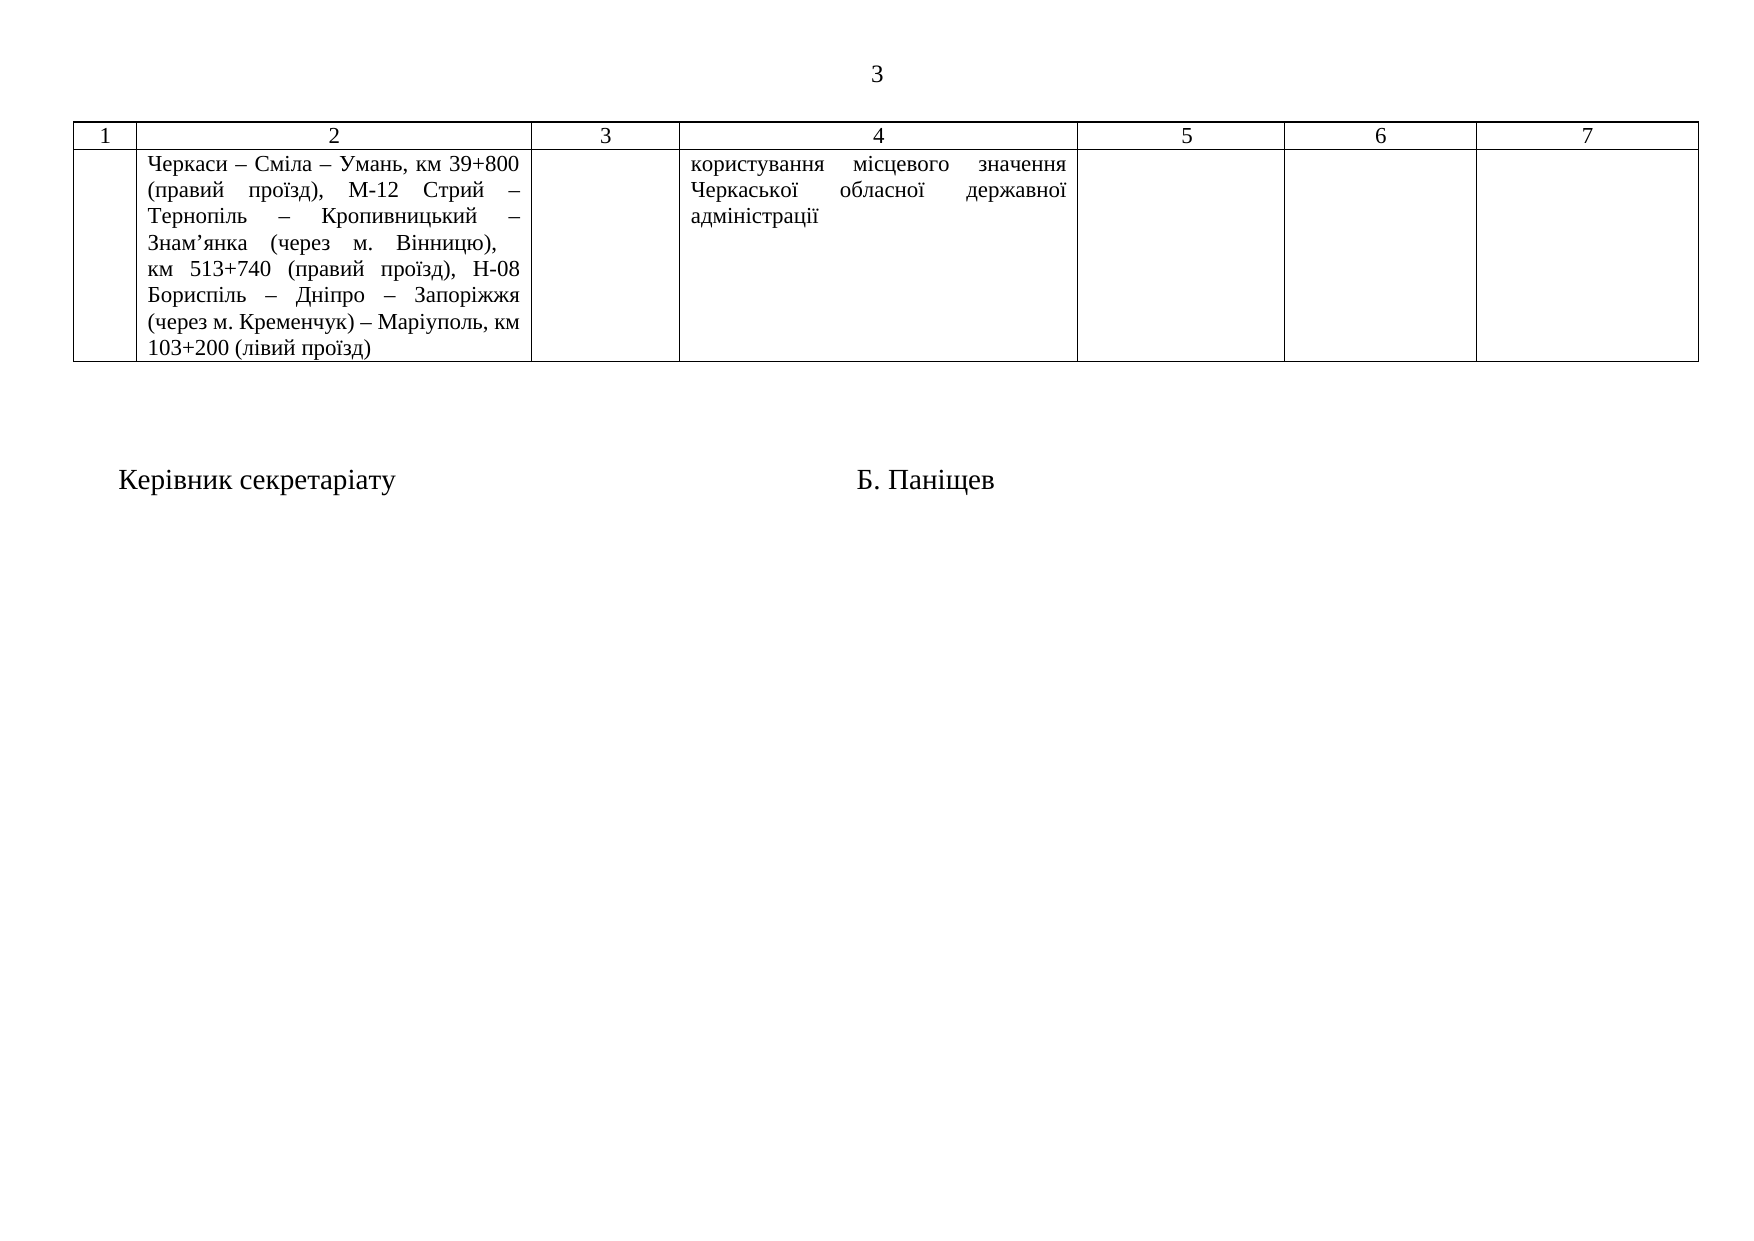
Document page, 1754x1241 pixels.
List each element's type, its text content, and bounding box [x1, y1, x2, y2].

table_cell 3 [532, 123, 679, 149]
table_cell [1285, 150, 1476, 361]
text Керівник секретаріату Б. Паніщев [118, 462, 1636, 496]
table_cell [1078, 150, 1284, 361]
table_cell 7 [1477, 123, 1698, 149]
table_cell 4 [680, 123, 1077, 149]
table_cell 2 [137, 123, 531, 149]
table_cell Черкаси – Сміла – Умань, км 39+800 (правий проїзд), М-12 Стрий – Тернопіль – Кропивницький – Знам’янка (через м. Вінницю), км 513+740 (правий проїзд), Н-08 Бориспіль – Дніпро – Запоріжжя (через м. Кременчук) – Маріуполь, км 103+200 (лівий проїзд) [137, 150, 531, 361]
table_cell 6 [1285, 123, 1476, 149]
table_cell [532, 150, 679, 361]
table_cell користування місцевого значення Черкаської обласної державної адміністрації [680, 150, 1077, 361]
table_cell 5 [1078, 123, 1284, 149]
table_cell [1477, 150, 1698, 361]
table_cell [74, 150, 136, 361]
table_cell 1 [74, 123, 136, 149]
